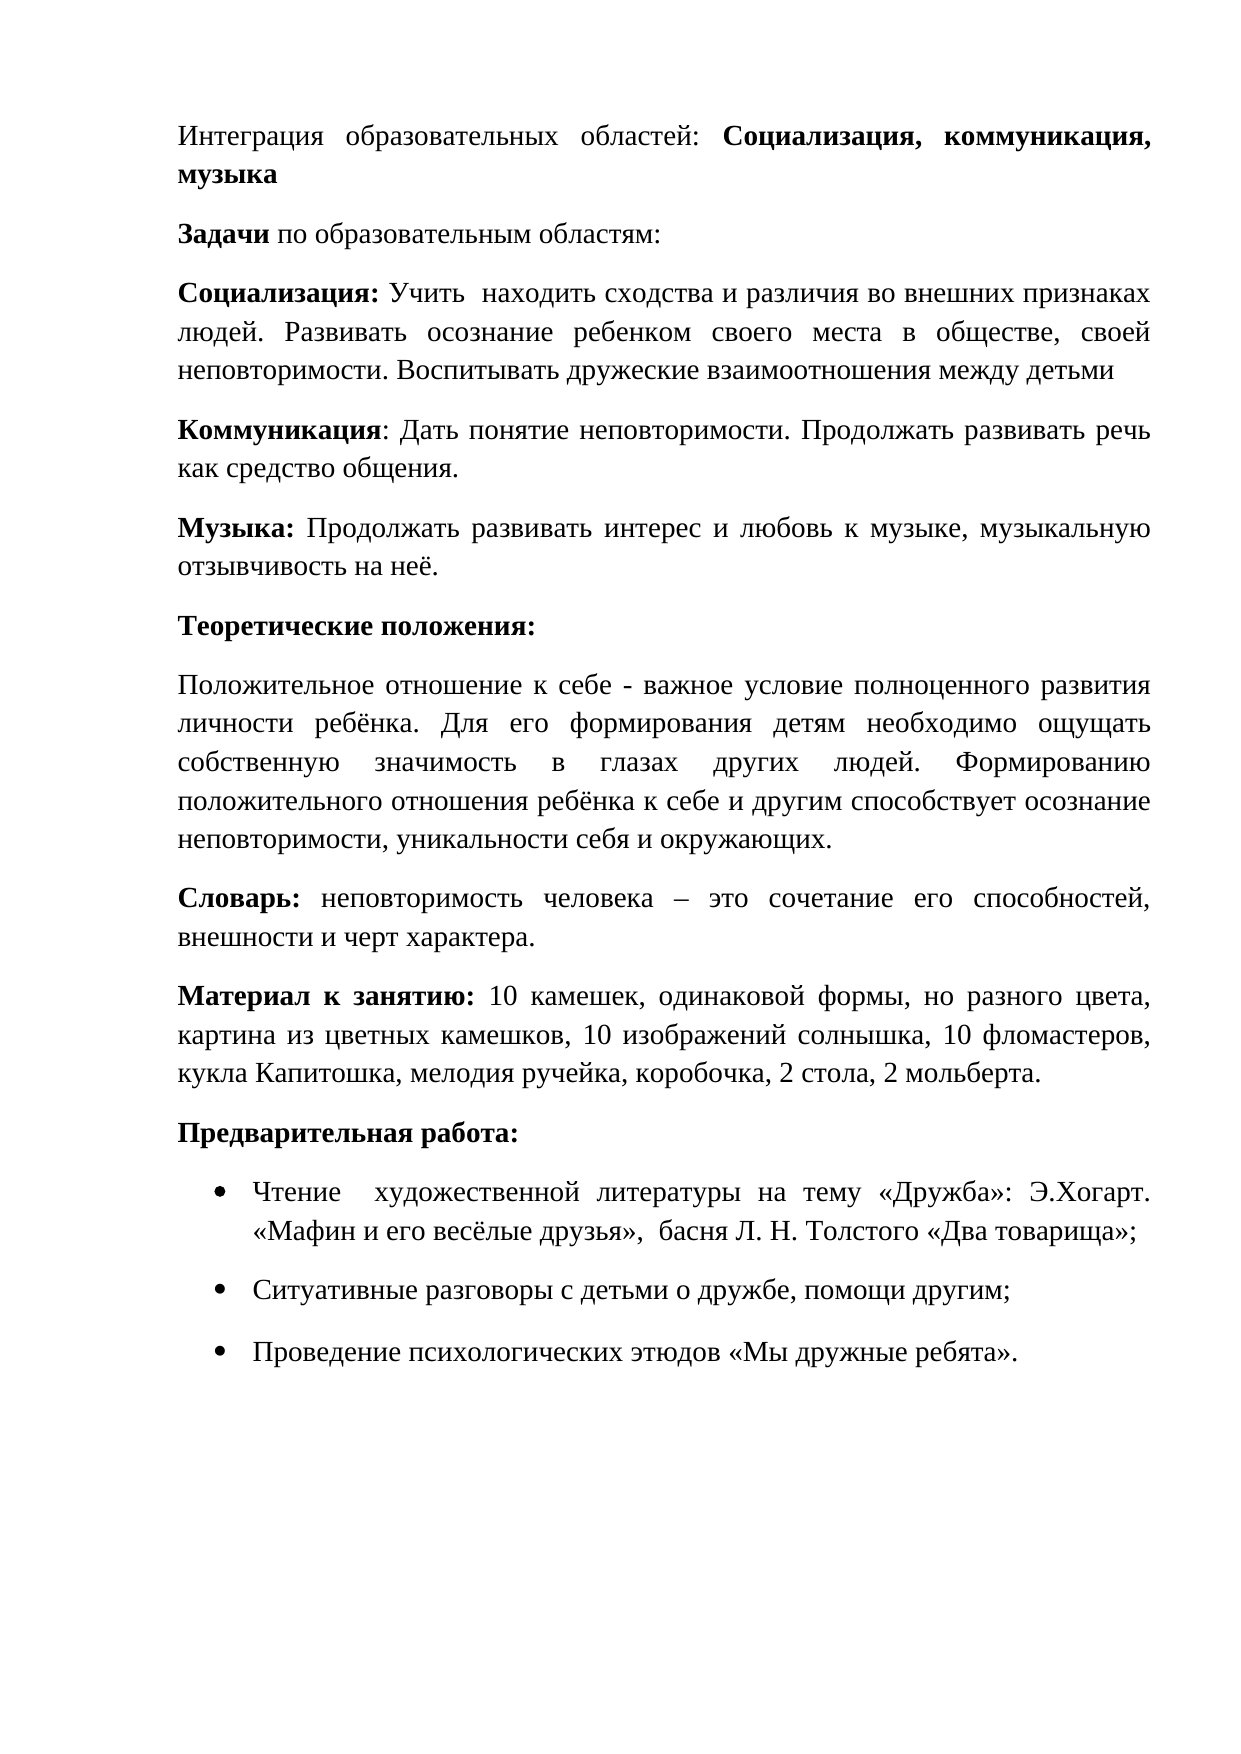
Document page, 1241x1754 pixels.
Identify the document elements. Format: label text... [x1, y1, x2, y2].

list Ситуативные разговоры с детьми о дружбе, помощи другим; [215, 1272, 1152, 1306]
text Социализация: Учить находить сходства и различия во внешних признаках людей. Развивать осознание ребенком своего места в обществе, своей неповторимости. Воспитывать дружеские взаимоотношения между детьми [177, 275, 1152, 386]
text Коммуникация: Дать понятие неповторимости. Продолжать развивать речь как средство общения. [177, 412, 1152, 484]
text Задачи по образовательным областям: [177, 216, 1152, 249]
text Материал к занятию: 10 камешек, одинаковой формы, но разного цвета, картина из цветных камешков, 10 изображений солнышка, 10 фломастеров, кукла Капитошка, мелодия ручейка, коробочка, 2 стола, 2 мольберта. [177, 978, 1152, 1089]
text Теоретические положения: [177, 608, 1152, 641]
list Чтение художественной литературы на тему «Дружба»: Э.Хогарт. «Мафин и его весёлые друзья», басня Л. Н. Толстого «Два товарища»; [215, 1174, 1152, 1247]
text Словарь: неповторимость человека – это сочетание его способностей, внешности и черт характера. [177, 881, 1152, 953]
text Интеграция образовательных областей: Социализация, коммуникация, музыка [177, 118, 1152, 190]
text Предварительная работа: [177, 1115, 1152, 1148]
text Музыка: Продолжать развивать интерес и любовь к музыке, музыкальную отзывчивость на неё. [177, 510, 1152, 582]
text Положительное отношение к себе - важное условие полноценного развития личности ребёнка. Для его формирования детям необходимо ощущать собственную значимость в глазах других людей. Формированию положительного отношения ребёнка к себе и другим способствует осознание неповторимости, уникальности себя и окружающих. [177, 667, 1152, 855]
list Проведение психологических этюдов «Мы дружные ребята». [215, 1334, 1152, 1368]
